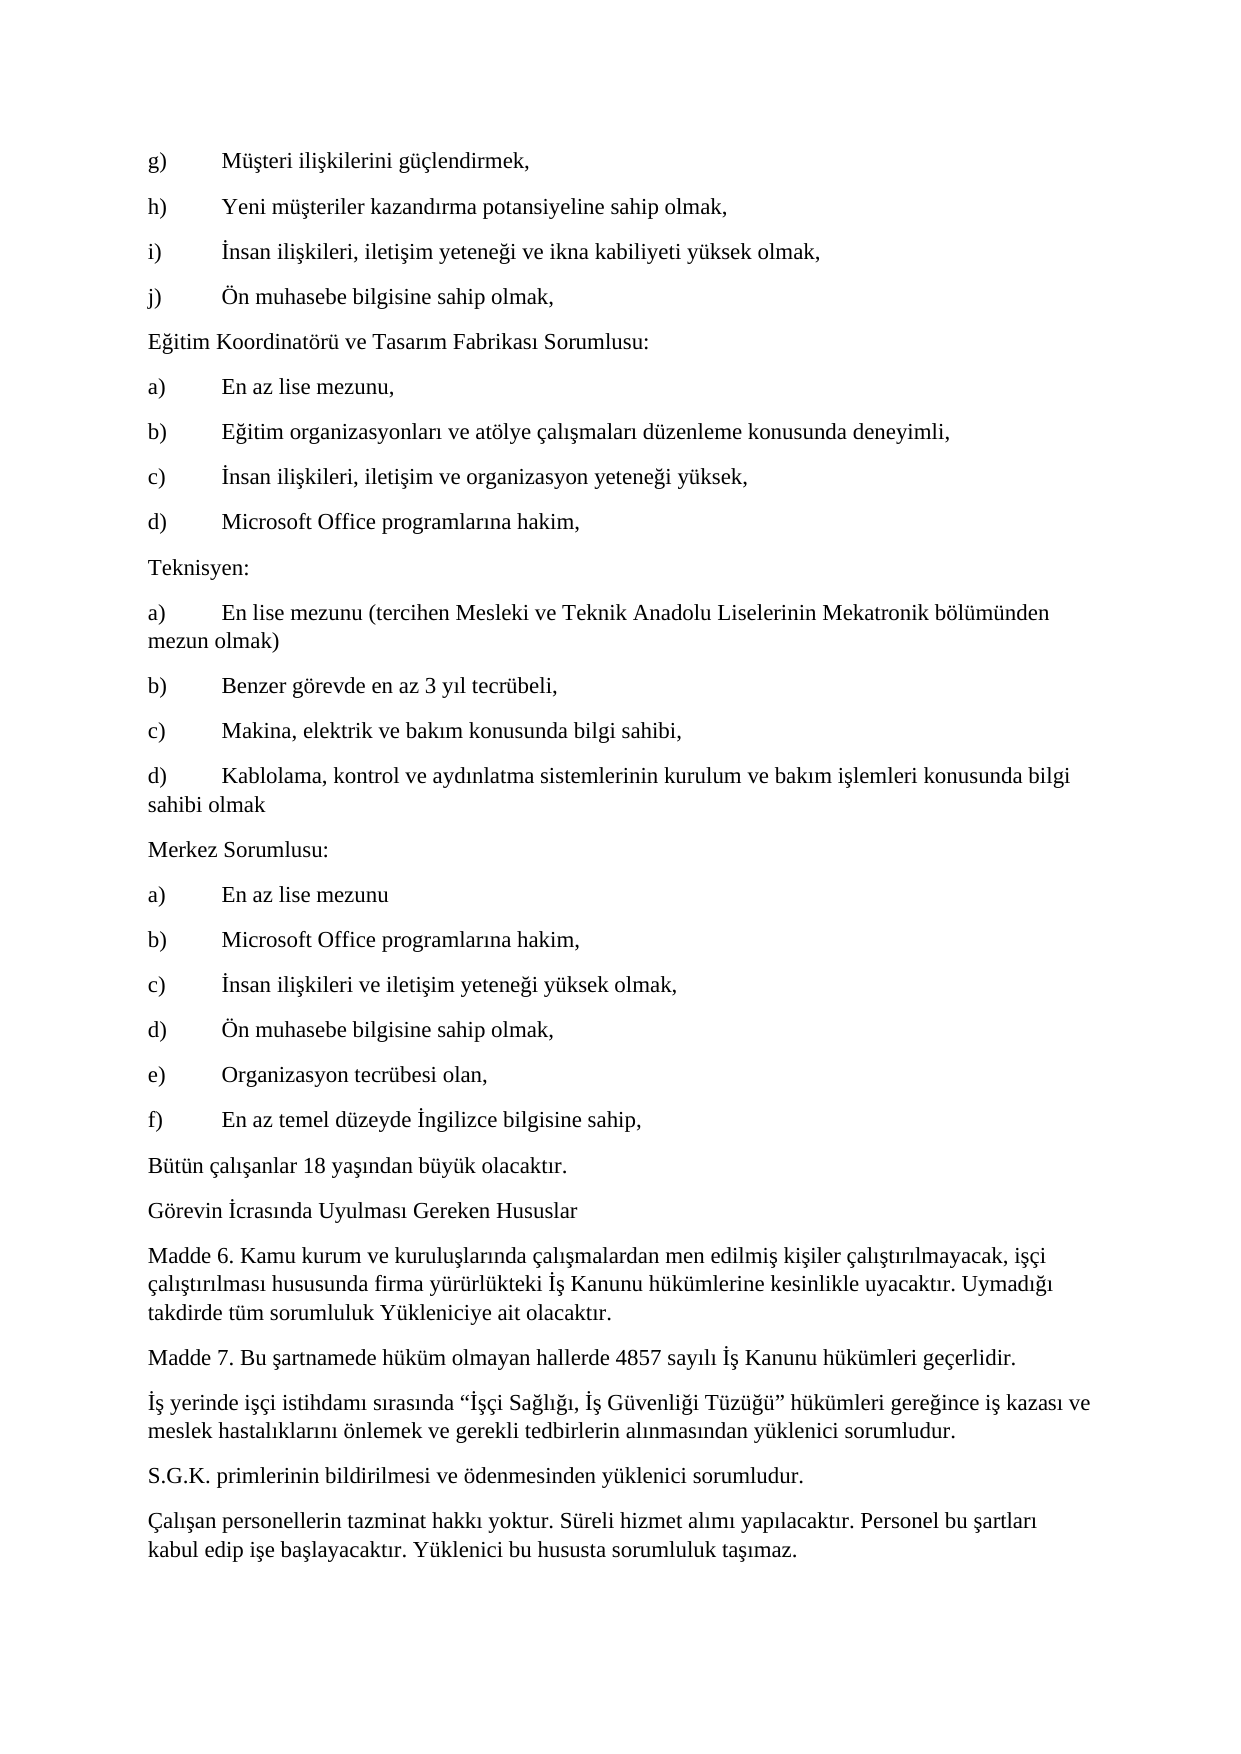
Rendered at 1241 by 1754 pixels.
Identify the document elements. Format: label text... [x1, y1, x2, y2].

text Çalışan personellerin tazminat hakkı yoktur. Süreli hizmet alımı yapılacaktır. Personel bu şartları kabul edip işe başlayacaktır. Yüklenici bu hususta sorumluluk taşımaz. [148, 1508, 1093, 1562]
text a) En az lise mezunu, [148, 373, 1093, 399]
text i) İnsan ilişkileri, iletişim yeteneği ve ikna kabiliyeti yüksek olmak, [148, 238, 1093, 264]
text a) En lise mezunu (tercihen Mesleki ve Teknik Anadolu Liselerinin Mekatronik bölümünden mezun olmak) [148, 599, 1093, 653]
text c) İnsan ilişkileri ve iletişim yeteneği yüksek olmak, [148, 971, 1093, 998]
text İş yerinde işçi istihdamı sırasında “İşçi Sağlığı, İş Güvenliği Tüzüğü” hükümleri gereğince iş kazası ve meslek hastalıklarını önlemek ve gerekli tedbirlerin alınmasından yüklenici sorumludur. [148, 1389, 1093, 1444]
text Teknisyen: [148, 553, 1093, 580]
text d) Kablolama, kontrol ve aydınlatma sistemlerinin kurulum ve bakım işlemleri konusunda bilgi sahibi olmak [148, 762, 1093, 817]
text g) Müşteri ilişkilerini güçlendirmek, [148, 148, 1093, 174]
text Madde 6. Kamu kurum ve kuruluşlarında çalışmalardan men edilmiş kişiler çalıştırılmayacak, işçi çalıştırılması hususunda firma yürürlükteki İş Kanunu hükümlerine kesinlikle uyacaktır. Uymadığı takdirde tüm sorumluluk Yükleniciye ait olacaktır. [148, 1242, 1093, 1325]
text Madde 7. Bu şartnamede hüküm olmayan hallerde 4857 sayılı İş Kanunu hükümleri geçerlidir. [148, 1344, 1093, 1370]
text h) Yeni müşteriler kazandırma potansiyeline sahip olmak, [148, 193, 1093, 219]
text S.G.K. primlerinin bildirilmesi ve ödenmesinden yüklenici sorumludur. [148, 1462, 1093, 1489]
text b) Microsoft Office programlarına hakim, [148, 926, 1093, 952]
text f) En az temel düzeyde İngilizce bilgisine sahip, [148, 1107, 1093, 1133]
text j) Ön muhasebe bilgisine sahip olmak, [148, 283, 1093, 309]
text Eğitim Koordinatörü ve Tasarım Fabrikası Sorumlusu: [148, 328, 1093, 354]
text Merkez Sorumlusu: [148, 836, 1093, 862]
text d) Microsoft Office programlarına hakim, [148, 508, 1093, 535]
text c) İnsan ilişkileri, iletişim ve organizasyon yeteneği yüksek, [148, 463, 1093, 490]
text c) Makina, elektrik ve bakım konusunda bilgi sahibi, [148, 717, 1093, 744]
text Bütün çalışanlar 18 yaşından büyük olacaktır. [148, 1152, 1093, 1178]
text Görevin İcrasında Uyulması Gereken Hususlar [148, 1197, 1093, 1223]
text b) Benzer görevde en az 3 yıl tecrübeli, [148, 672, 1093, 698]
text d) Ön muhasebe bilgisine sahip olmak, [148, 1016, 1093, 1043]
text a) En az lise mezunu [148, 881, 1093, 907]
text e) Organizasyon tecrübesi olan, [148, 1061, 1093, 1088]
text b) Eğitim organizasyonları ve atölye çalışmaları düzenleme konusunda deneyimli, [148, 418, 1093, 444]
